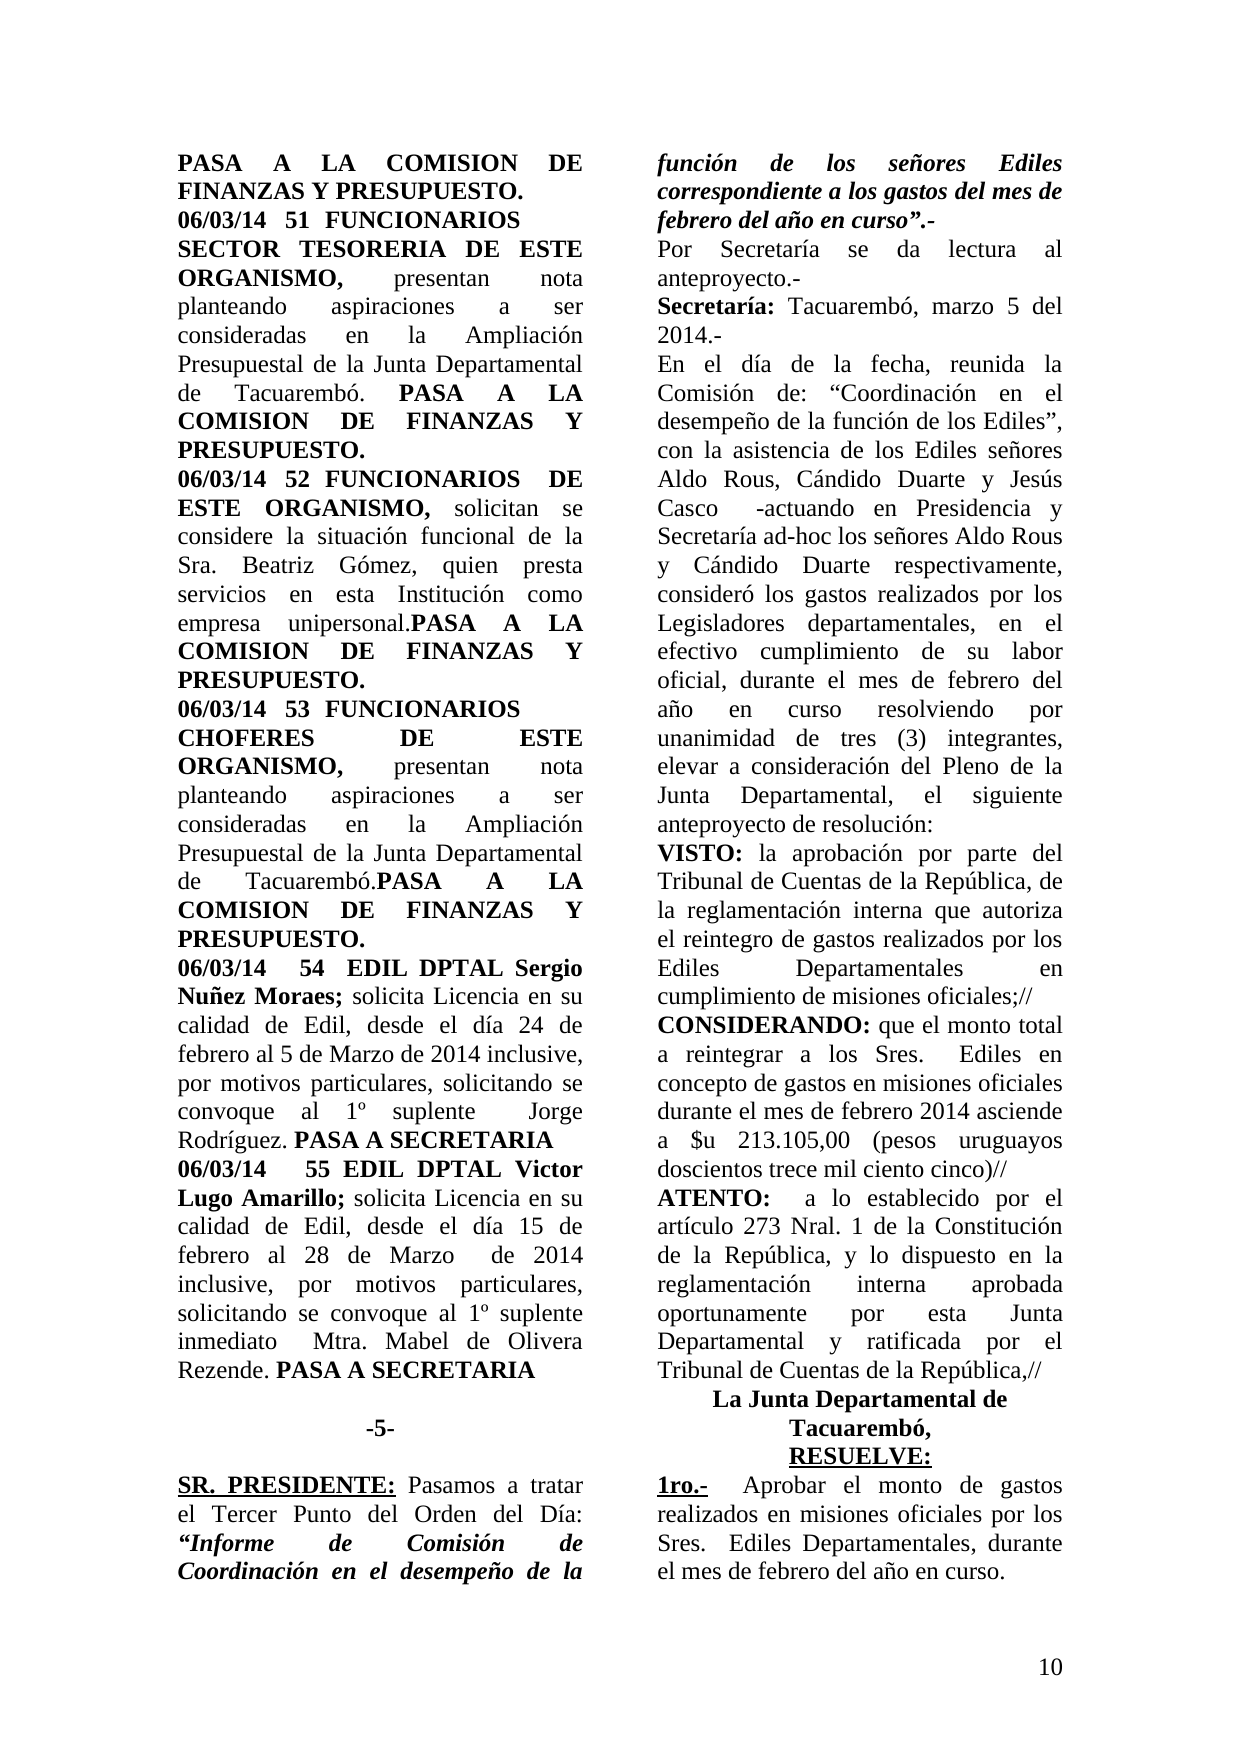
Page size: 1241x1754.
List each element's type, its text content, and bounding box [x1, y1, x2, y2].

text Secretaría: Tacuarembó, marzo 5 del 2014.- [657, 291, 1063, 349]
text SR. PRESIDENTE: Pasamos a tratar el Tercer Punto del Orden del Día: “Informe de Comisión de Coordinación en el desempeño de la función de los señores Ediles correspondiente a los gastos del mes de febrero del año en curso”.- [657, 148, 1063, 234]
text 06/03/14 53 FUNCIONARIOS CHOFERES DE ESTE ORGANISMO, presentan nota planteando aspiraciones a ser consideradas en la Ampliación Presupuestal de la Junta Departamental de Tacuarembó.PASA A LA COMISION DE FINANZAS Y PRESUPUESTO. [177, 694, 583, 953]
text 1ro.- Aprobar el monto de gastos realizados en misiones oficiales por los Sres. Ediles Departamentales, durante el mes de febrero del año en curso. [657, 1470, 1063, 1585]
text 06/03/14 55 EDIL DPTAL Victor Lugo Amarillo; solicita Licencia en su calidad de Edil, desde el día 15 de febrero al 28 de Marzo de 2014 inclusive, por motivos particulares, solicitando se convoque al 1º suplente inmediato Mtra. Mabel de Olivera Rezende. PASA A SECRETARIA [177, 1154, 583, 1384]
text La Junta Departamental de Tacuarembó, [657, 1384, 1063, 1441]
text En el día de la fecha, reunida la Comisión de: “Coordinación en el desempeño de la función de los Ediles”, con la asistencia de los Ediles señores Aldo Rous, Cándido Duarte y Jesús Casco -actuando en Presidencia y Secretaría ad-hoc los señores Aldo Rous y Cándido Duarte respectivamente, consideró los gastos realizados por los Legisladores departamentales, en el efectivo cumplimiento de su labor oficial, durante el mes de febrero del año en curso resolviendo por unanimidad de tres (3) integrantes, elevar a consideración del Pleno de la Junta Departamental, el siguiente anteproyecto de resolución: [657, 349, 1063, 838]
text VISTO: la aprobación por parte del Tribunal de Cuentas de la República, de la reglamentación interna que autoriza el reintegro de gastos realizados por los Ediles Departamentales en cumplimiento de misiones oficiales;// [657, 838, 1063, 1010]
text RESUELVE: [657, 1441, 1063, 1470]
text CONSIDERANDO: que el monto total a reintegrar a los Sres. Ediles en concepto de gastos en misiones oficiales durante el mes de febrero 2014 asciende a $u 213.105,00 (pesos uruguayos doscientos trece mil ciento cinco)// [657, 1010, 1063, 1183]
text Por Secretaría se da lectura al anteproyecto.- [657, 234, 1063, 291]
text -5- [177, 1413, 583, 1441]
text SR. PRESIDENTE: Pasamos a tratar el Tercer Punto del Orden del Día: “Informe de Comisión de Coordinación en el desempeño de la función de los señores Ediles correspondiente a los gastos del mes de febrero del año en curso”.- [177, 1470, 583, 1585]
text 06/03/14 54 EDIL DPTAL Sergio Nuñez Moraes; solicita Licencia en su calidad de Edil, desde el día 24 de febrero al 5 de Marzo de 2014 inclusive, por motivos particulares, solicitando se convoque al 1º suplente Jorge Rodríguez. PASA A SECRETARIA [177, 953, 583, 1154]
text 06/03/14 52 FUNCIONARIOS DE ESTE ORGANISMO, solicitan se considere la situación funcional de la Sra. Beatriz Gómez, quien presta servicios en esta Institución como empresa unipersonal.PASA A LA COMISION DE FINANZAS Y PRESUPUESTO. [177, 464, 583, 694]
text 06/03/14 51 FUNCIONARIOS SECTOR TESORERIA DE ESTE ORGANISMO, presentan nota planteando aspiraciones a ser consideradas en la Ampliación Presupuestal de la Junta Departamental de Tacuarembó. PASA A LA COMISION DE FINANZAS Y PRESUPUESTO. [177, 205, 583, 464]
